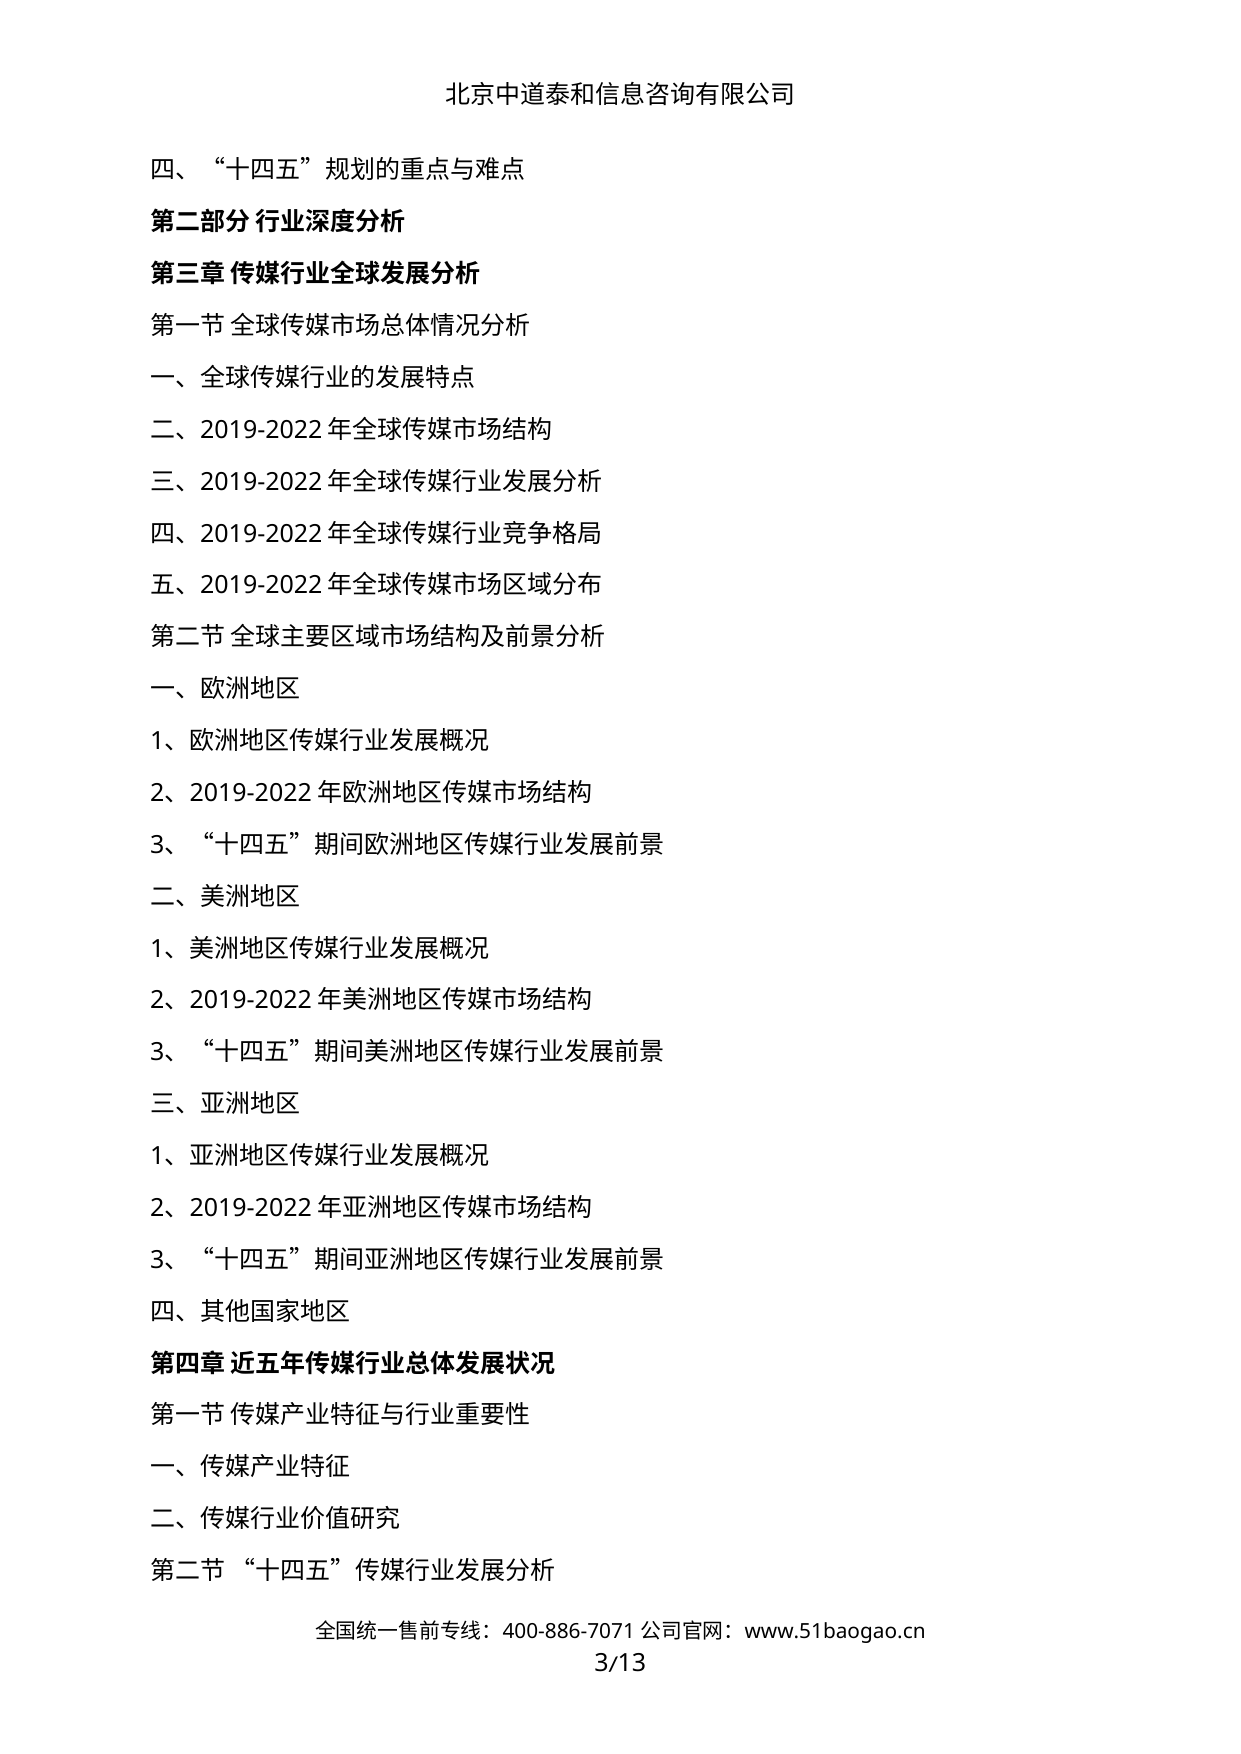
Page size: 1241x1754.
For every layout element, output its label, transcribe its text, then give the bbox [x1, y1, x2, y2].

text 1、亚洲地区传媒行业发展概况 [150, 1136, 1090, 1172]
text 2、2019-2022年欧洲地区传媒市场结构 [150, 772, 1090, 809]
text 三、亚洲地区 [150, 1084, 1090, 1120]
text 二、2019-2022年全球传媒市场结构 [150, 409, 1090, 446]
text 2、2019-2022年亚洲地区传媒市场结构 [150, 1187, 1090, 1224]
text 3、“十四五”期间亚洲地区传媒行业发展前景 [150, 1239, 1090, 1276]
text 3、“十四五”期间美洲地区传媒行业发展前景 [150, 1032, 1090, 1068]
text 二、传媒行业价值研究 [150, 1499, 1090, 1535]
text 二、美洲地区 [150, 876, 1090, 912]
text 一、欧洲地区 [150, 669, 1090, 705]
text 一、传媒产业特征 [150, 1447, 1090, 1483]
text 四、2019-2022年全球传媒行业竞争格局 [150, 513, 1090, 549]
text 第一节 传媒产业特征与行业重要性 [150, 1395, 1090, 1431]
text 四、其他国家地区 [150, 1291, 1090, 1327]
text 四、“十四五”规划的重点与难点 [150, 150, 1090, 186]
text 第二节 “十四五”传媒行业发展分析 [150, 1551, 1090, 1587]
text 第一节 全球传媒市场总体情况分析 [150, 306, 1090, 342]
text 第四章 近五年传媒行业总体发展状况 [150, 1343, 1090, 1379]
text 五、2019-2022年全球传媒市场区域分布 [150, 565, 1090, 601]
text 一、全球传媒行业的发展特点 [150, 357, 1090, 394]
text 3、“十四五”期间欧洲地区传媒行业发展前景 [150, 824, 1090, 861]
text 三、2019-2022年全球传媒行业发展分析 [150, 461, 1090, 497]
text 1、欧洲地区传媒行业发展概况 [150, 721, 1090, 757]
text 第二部分 行业深度分析 [150, 202, 1090, 238]
text 1、美洲地区传媒行业发展概况 [150, 928, 1090, 964]
text 第二节 全球主要区域市场结构及前景分析 [150, 617, 1090, 653]
text 第三章 传媒行业全球发展分析 [150, 254, 1090, 290]
text 2、2019-2022年美洲地区传媒市场结构 [150, 980, 1090, 1016]
